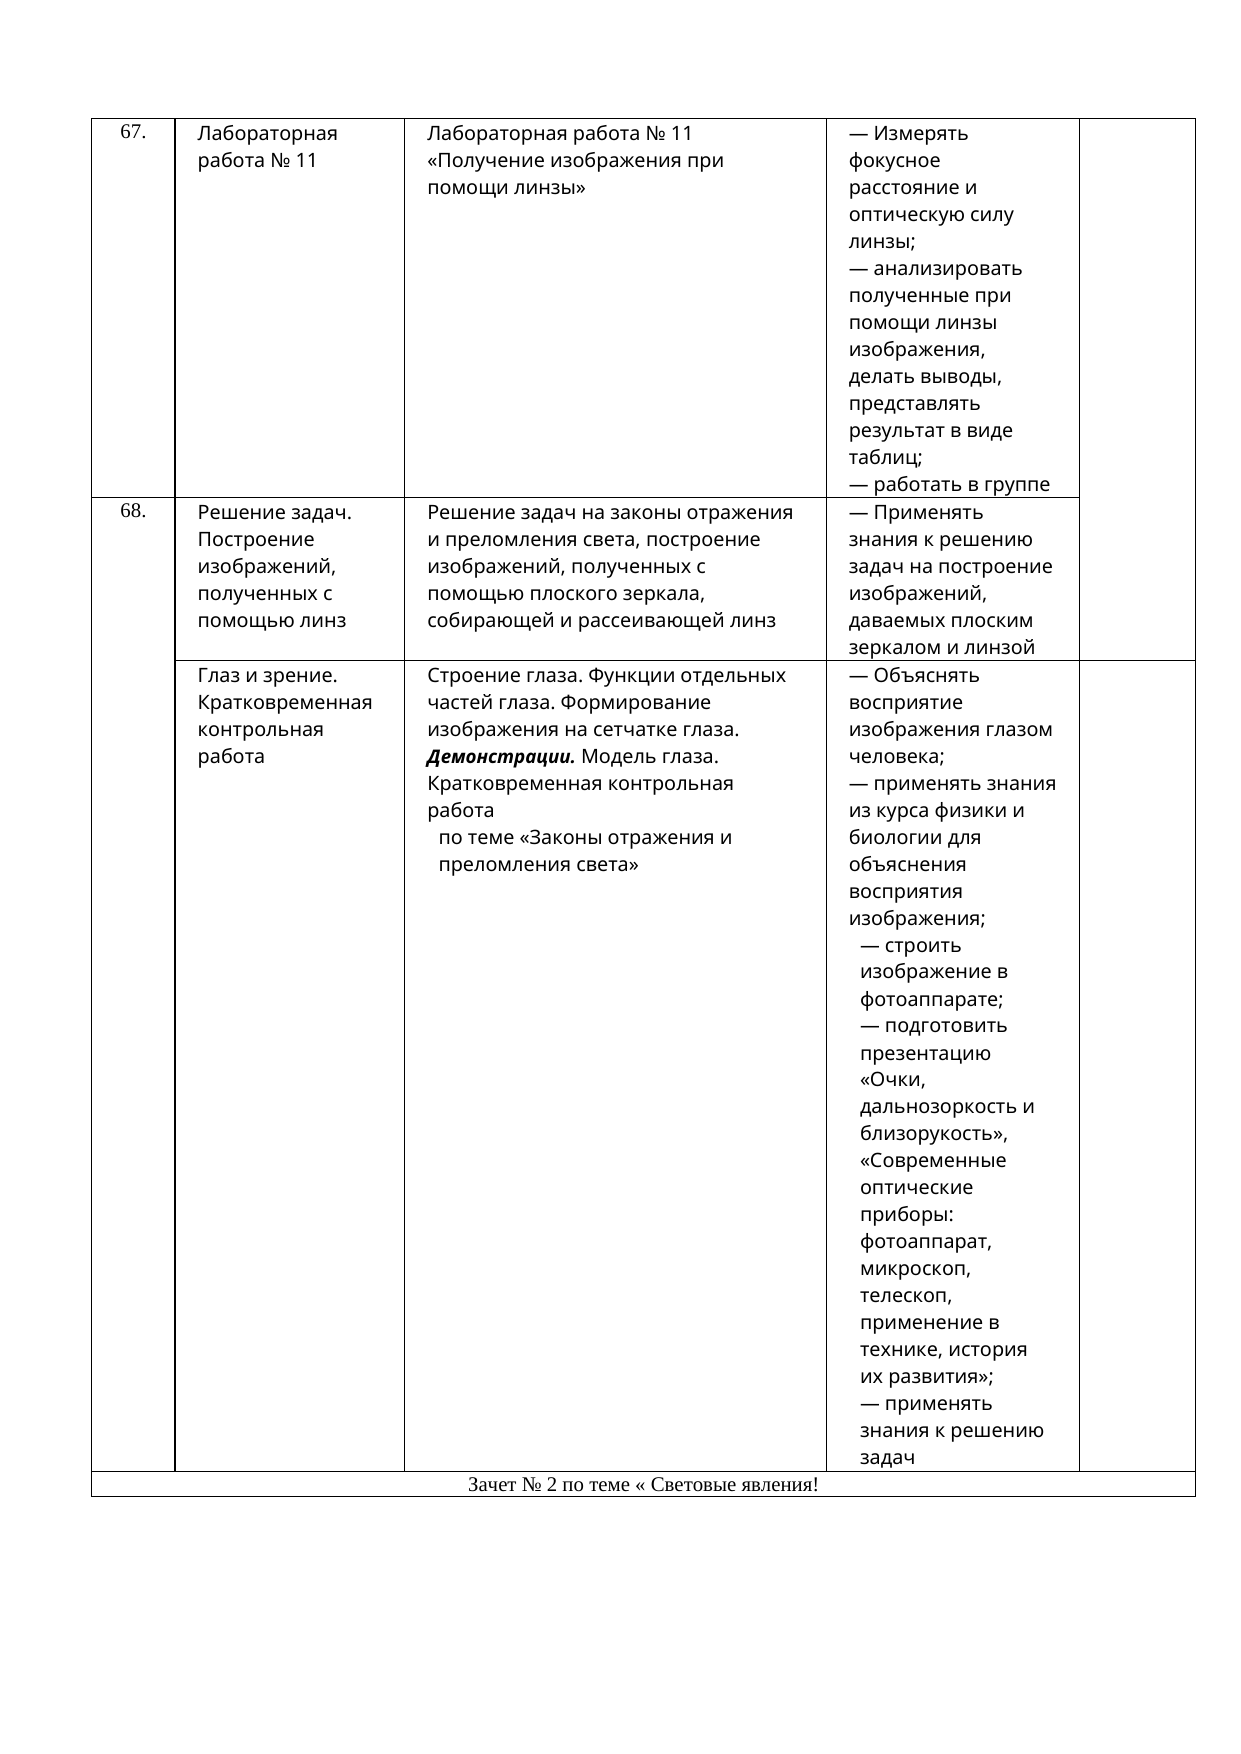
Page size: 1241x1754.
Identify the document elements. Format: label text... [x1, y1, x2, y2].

table_cell Зачет № 2 по теме « Световые явления! [92, 1472, 1195, 1496]
table_cell [827, 119, 1079, 497]
table_cell [405, 498, 826, 660]
table_cell 67. [92, 119, 174, 497]
table_cell [1080, 661, 1195, 1471]
table_cell [176, 661, 404, 1471]
table_cell [176, 119, 404, 497]
table_cell [176, 498, 404, 660]
table_cell 68. [92, 498, 174, 1471]
table_cell [405, 661, 826, 1471]
table_cell [405, 119, 826, 497]
table_cell [1080, 119, 1195, 660]
table_cell [827, 498, 1079, 660]
table_cell [827, 661, 1079, 1471]
